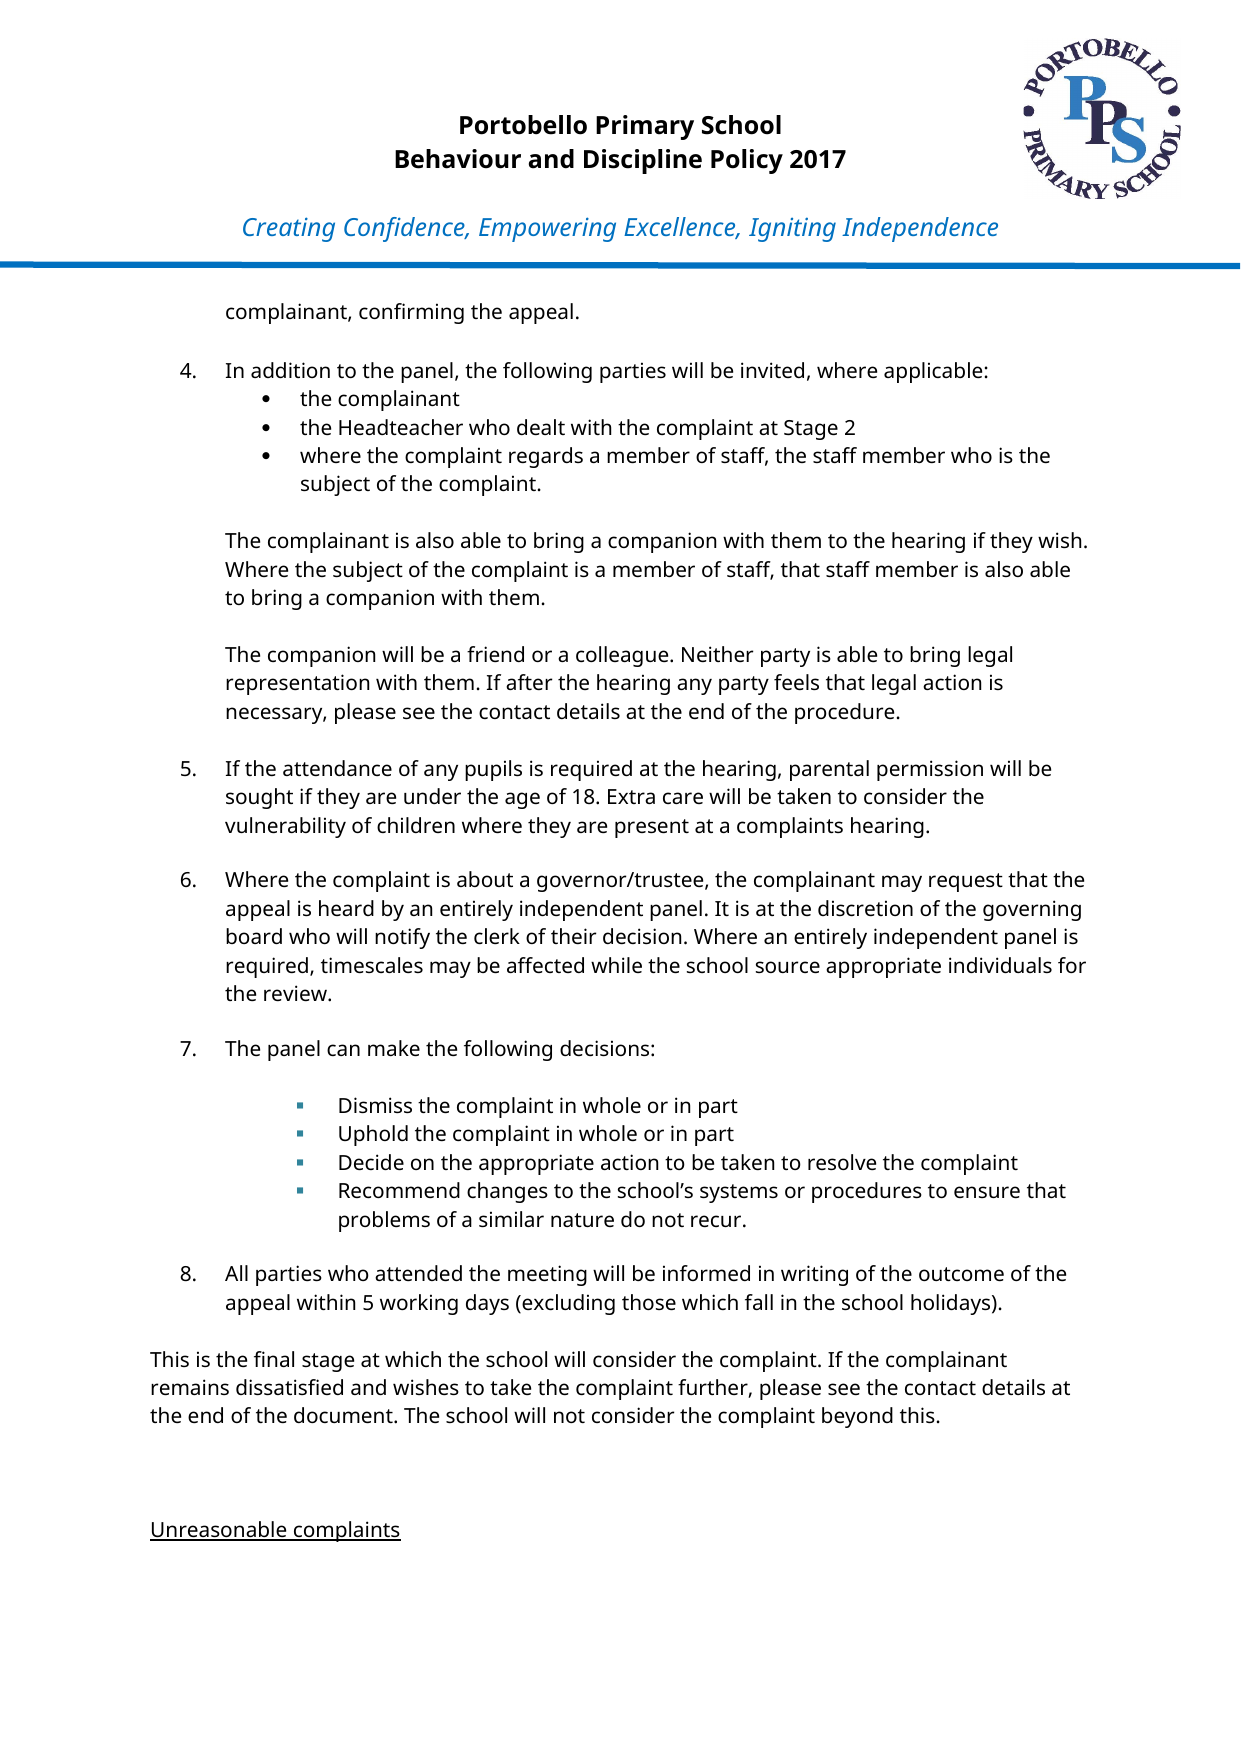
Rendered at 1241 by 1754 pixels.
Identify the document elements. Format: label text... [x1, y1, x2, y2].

list where the complaint regards a member of staff, the staff member who is the subject of the complaint. [262, 441, 1090, 498]
list Decide on the appropriate action to be taken to resolve the complaint [300, 1148, 1090, 1176]
text The complainant is also able to bring a companion with them to the hearing if they wish. Where the subject of the complaint is a member of staff, that staff member is also able to bring a companion with them. [225, 526, 1090, 612]
list All parties who attended the meeting will be informed in writing of the outcome of the appeal within 5 working days (excluding those which fall in the school holidays). [179, 1259, 1090, 1316]
list Recommend changes to the school’s systems or procedures to ensure that problems of a similar nature do not recur. [300, 1176, 1090, 1259]
text The companion will be a friend or a colleague. Neither party is able to bring legal representation with them. If after the hearing any party feels that legal action is necessary, please see the contact details at the end of the procedure. [225, 640, 1090, 725]
list Uphold the complaint in whole or in part [300, 1119, 1090, 1148]
list the complainant [262, 384, 1090, 413]
list Where the complaint is about a governor/trustee, the complainant may request that the appeal is heard by an entirely independent panel. It is at the discretion of the governing board who will notify the clerk of their decision. Where an entirely independent panel is required, timescales may be affected while the school source appropriate individuals for the review. [179, 866, 1090, 1034]
list The panel can make the following decisions: [179, 1034, 1090, 1062]
picture [1023, 38, 1181, 199]
text Unreasonable complaints [150, 1515, 1090, 1544]
text This is the final stage at which the school will consider the complaint. If the complainant remains dissatisfied and wishes to take the complaint further, please see the contact details at the end of the document. The school will not consider the complaint beyond this. [150, 1345, 1090, 1430]
list In addition to the panel, the following parties will be invited, where applicable: [179, 356, 1090, 384]
list Dismiss the complaint in whole or in part [300, 1091, 1090, 1119]
list If the attendance of any pupils is required at the hearing, parental permission will be sought if they are under the age of 18. Extra care will be taken to consider the vulnerability of children where they are present at a complaints hearing. [179, 754, 1090, 866]
list the Headteacher who dealt with the complaint at Stage 2 [262, 413, 1090, 441]
